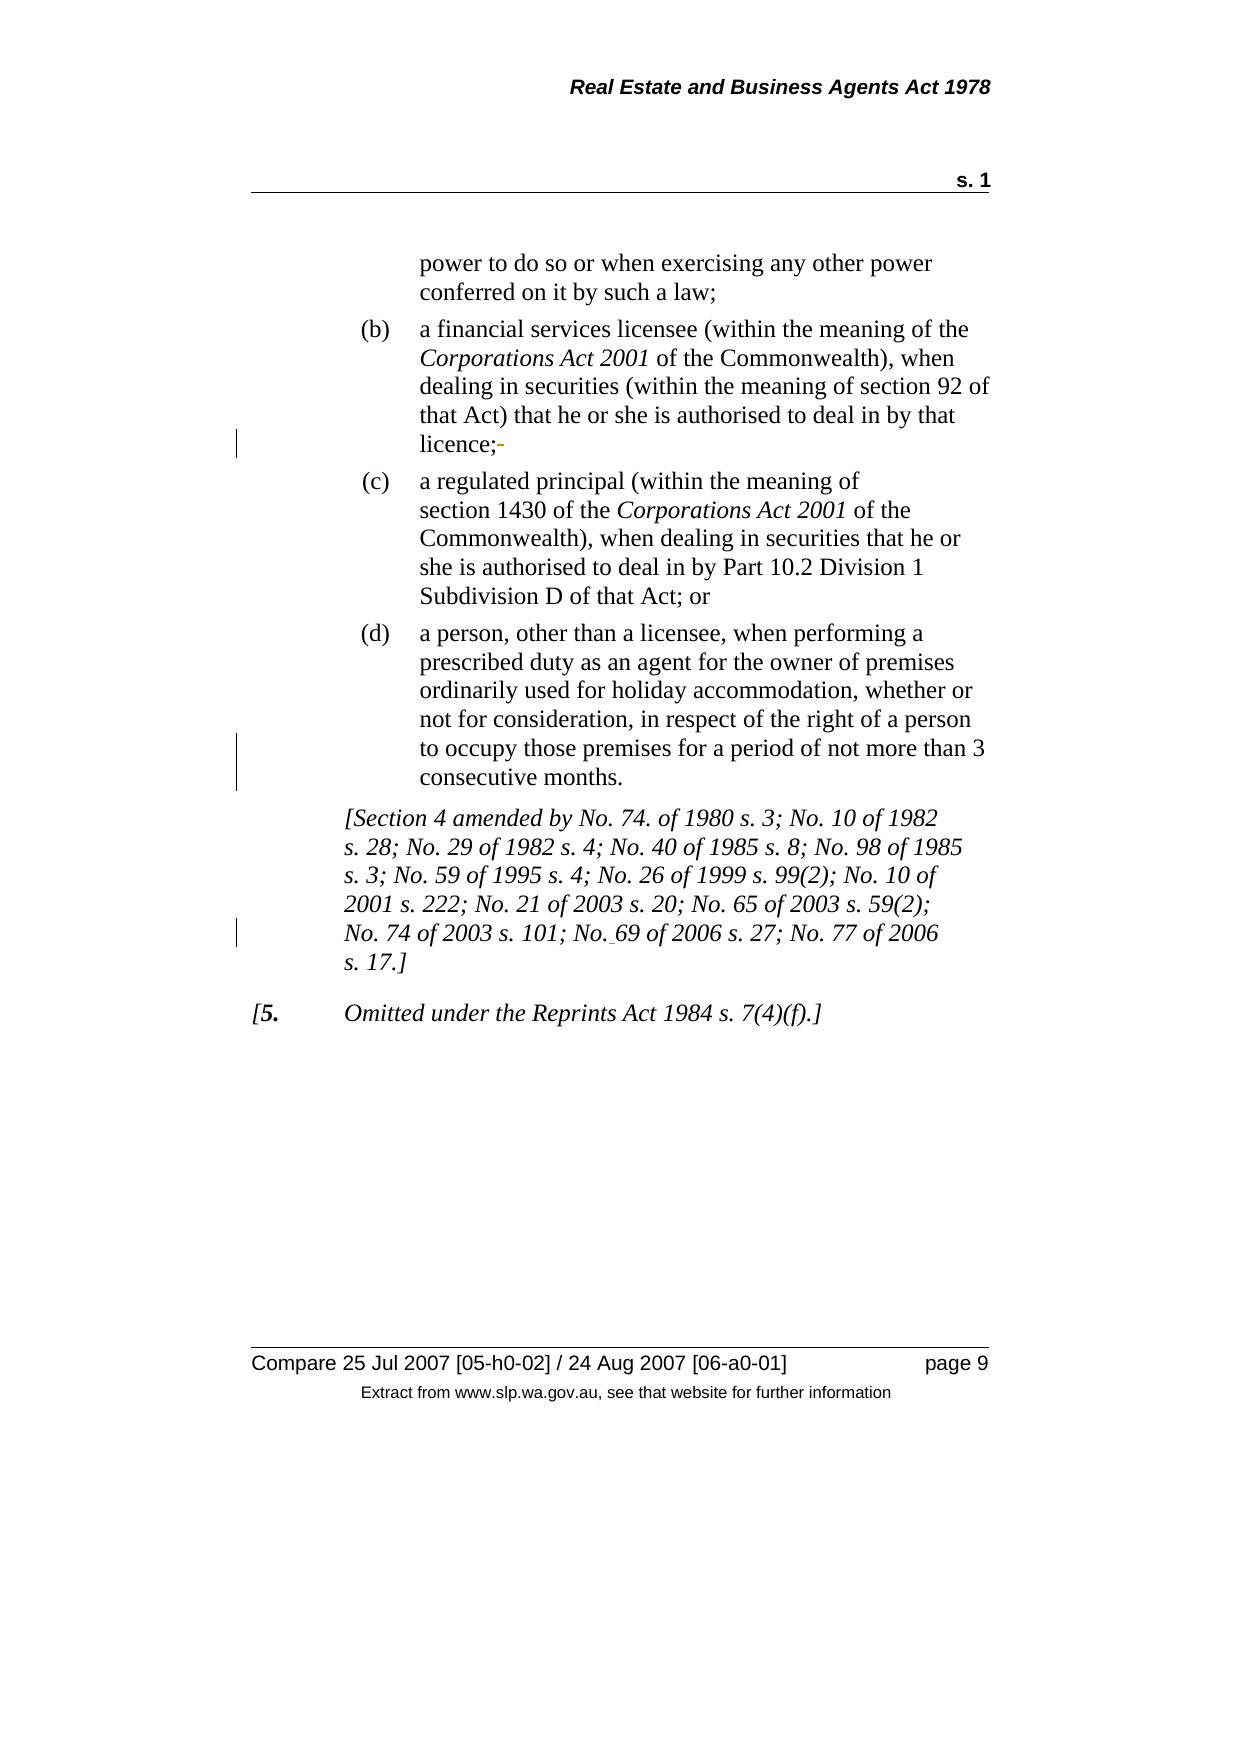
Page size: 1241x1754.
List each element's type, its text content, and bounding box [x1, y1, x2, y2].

text (c) a regulated principal (within the meaning of section 1430 of the Corporations Act 2001 of the Commonwealth), when dealing in securities that he or she is authorised to deal in by Part 10.2 Division 1 Subdivision D of that Act; or [251, 466, 989, 610]
text (b) a financial services licensee (within the meaning of the Corporations Act 2001 of the Commonwealth), when dealing in securities (within the meaning of section 92 of that Act) that he or she is authorised to deal in by that licence; [251, 314, 989, 458]
text [5. Omitted under the Reprints Act 1984 s. 7(4)(f).] [251, 998, 989, 1027]
text [Section 4 amended by No. 74. of 1980 s. 3; No. 10 of 1982 s. 28; No. 29 of 1982 s. 4; No. 40 of 1985 s. 8; No. 98 of 1985 s. 3; No. 59 of 1995 s. 4; No. 26 of 1999 s. 99(2); No. 10 of 2001 s. 222; No. 21 of 2003 s. 20; No. 65 of 2003 s. 59(2); No. 74 of 2003 s. 101; No.69 of 2006 s. 27; No. 77 of 2006 s. 17.] [251, 803, 989, 976]
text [251, 248, 989, 306]
text (d) a person, other than a licensee, when performing a prescribed duty as an agent for the owner of premises ordinarily used for holiday accommodation, whether or not for consideration, in respect of the right of a person to occupy those premises for a period of not more than 3consecutive months. [251, 618, 989, 791]
